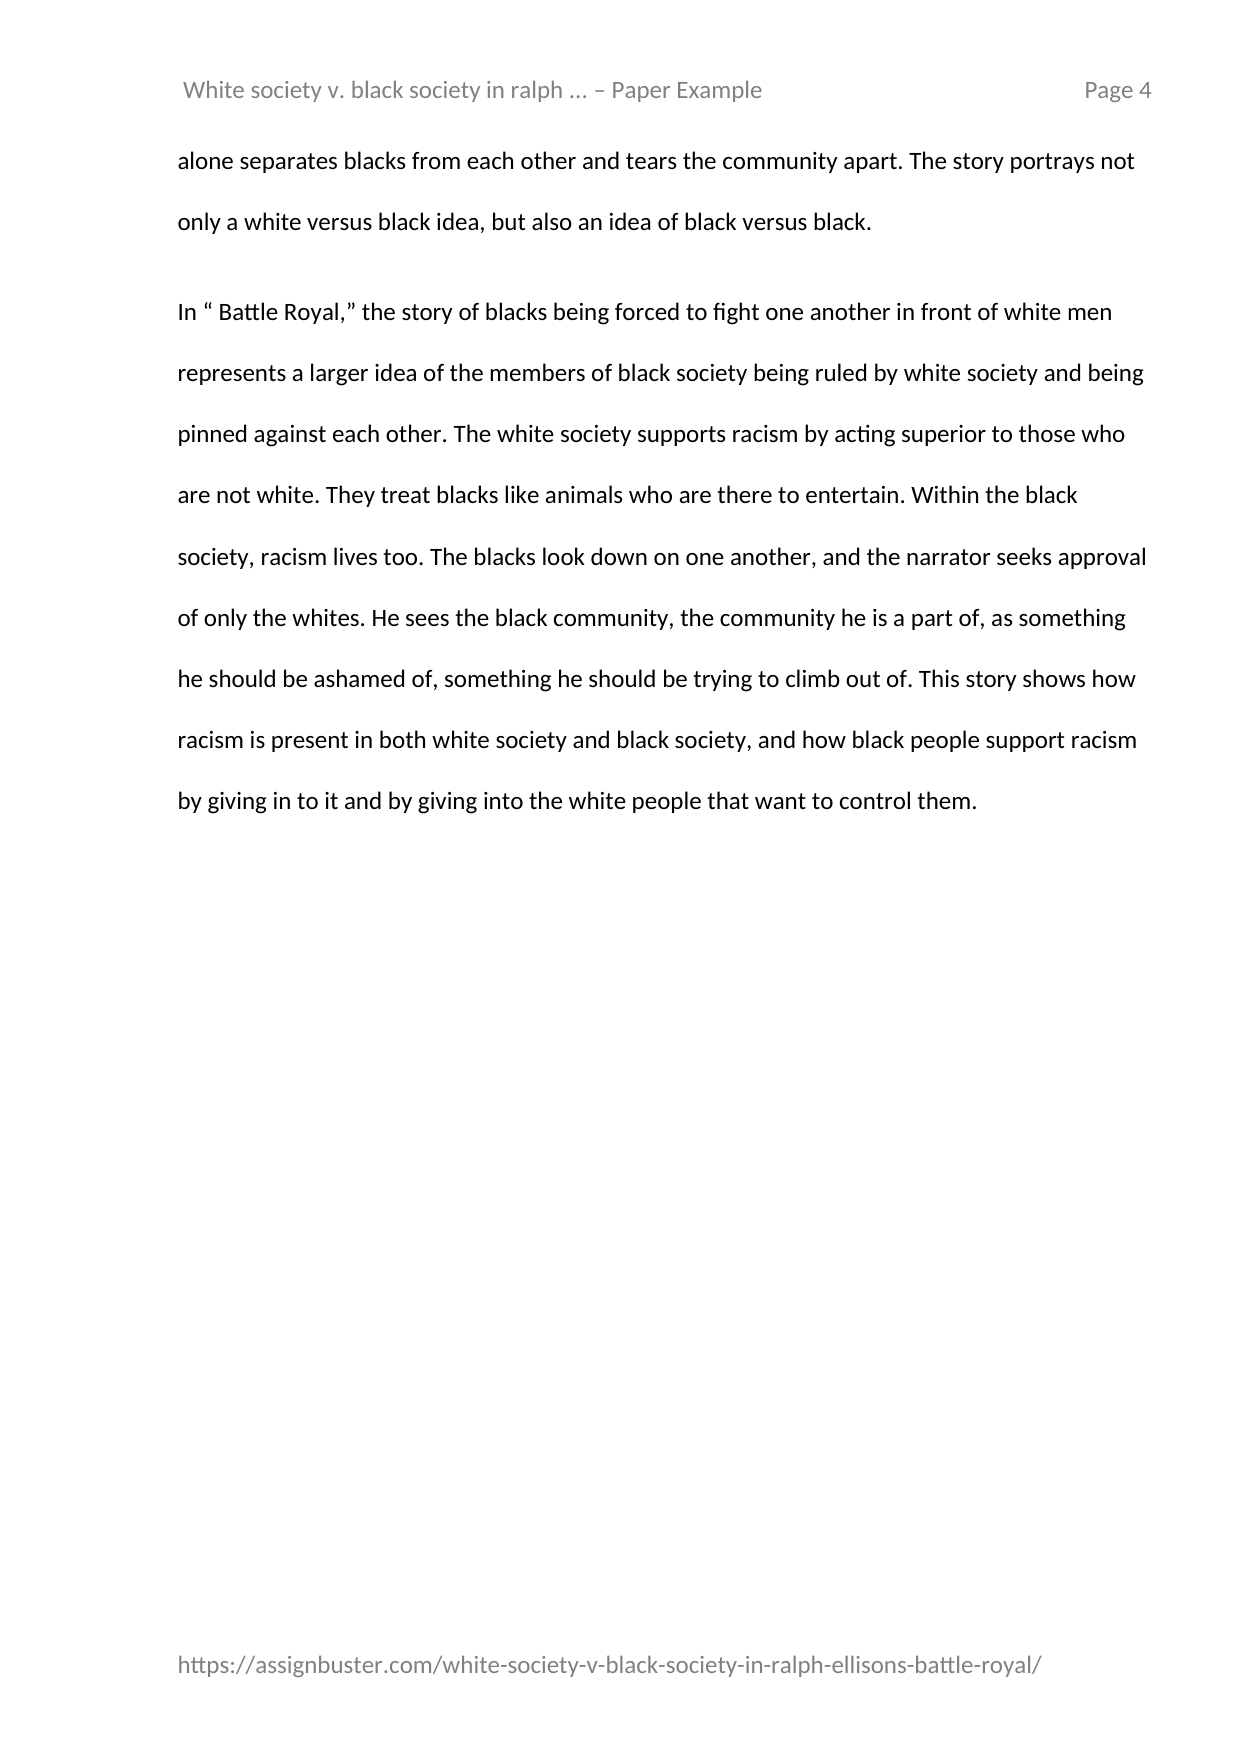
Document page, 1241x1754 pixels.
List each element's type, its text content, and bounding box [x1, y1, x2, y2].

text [177, 145, 1152, 237]
text In “ Battle Royal,” the story of blacks being forced to fight one another in front of white men represents a larger idea of the members of black society being ruled by white society and being pinned against each other. The white society supports racism by acting superior to those who are not white. They treat blacks like animals who are there to entertain. Within the black society, racism lives too. The blacks look down on one another, and the narrator seeks approval of only the whites. He sees the black community, the community he is a part of, as something he should be ashamed of, something he should be trying to climb out of. This story shows how racism is present in both white society and black society, and how black people support racism by giving in to it and by giving into the white people that want to control them. [177, 297, 1152, 815]
